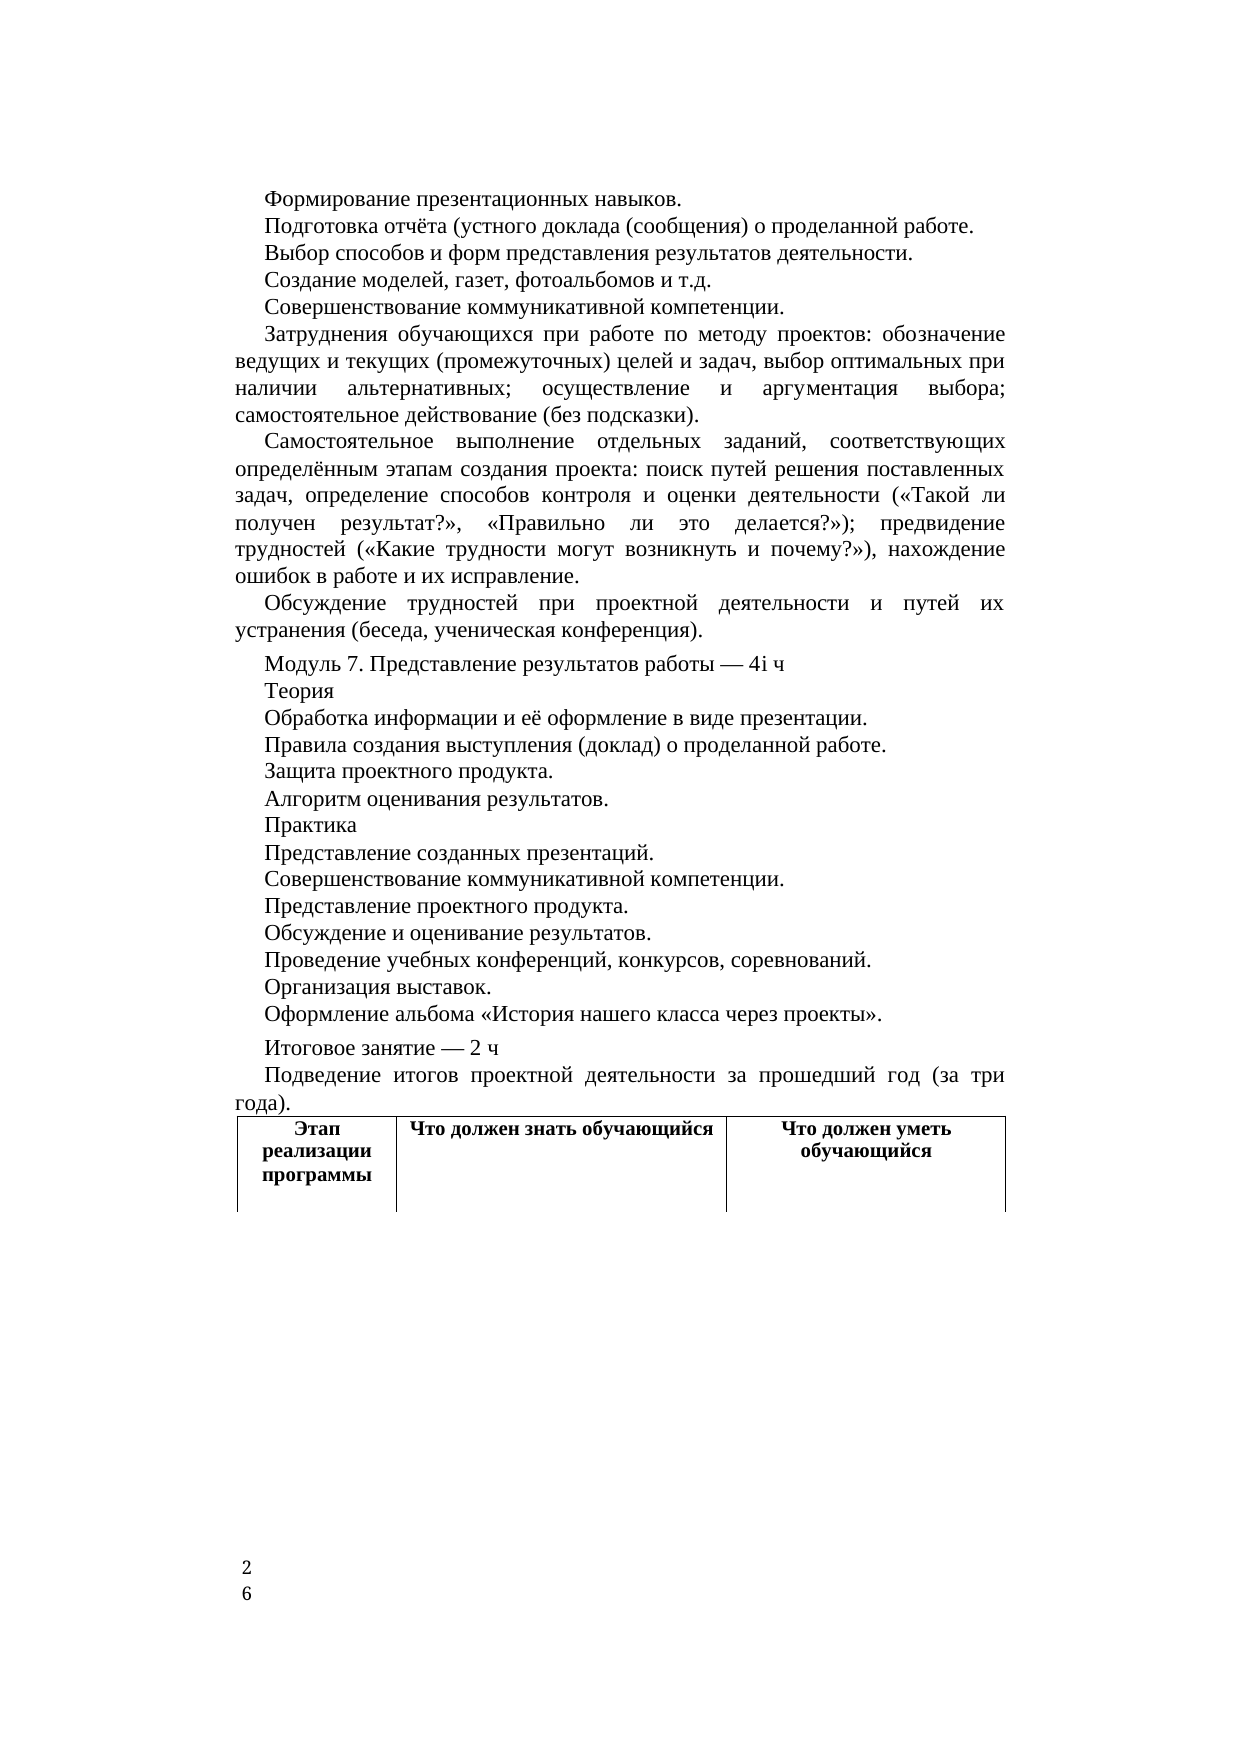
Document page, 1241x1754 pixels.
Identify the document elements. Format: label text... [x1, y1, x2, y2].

text Совершенствование коммуникативной компетенции. [235, 865, 1008, 892]
text Совершенствование коммуникативной компетенции. [235, 292, 1008, 319]
text Затруднения обучающихся при работе по методу проектов: обозначение ведущих и текущих (промежуточных) целей и задач, выбор оптимальных при наличии альтернативных; осуществление и аргументация выбора; самостоятельное действование (без подсказки). [235, 319, 1006, 427]
text Выбор способов и форм представления результатов деятельности. [235, 238, 1008, 266]
text Защита проектного продукта. [235, 757, 1008, 784]
text Правила создания выступления (доклад) о проделанной работе. [235, 730, 1008, 757]
text Теория [235, 676, 1008, 703]
text Модуль 7. Представление результатов работы — 4i ч [235, 649, 1008, 676]
text Представление проектного продукта. [235, 892, 1008, 919]
table_header Что должен знать обучающийся [397, 1117, 726, 1212]
text Обсуждение и оценивание результатов. [235, 919, 1008, 946]
text Проведение учебных конференций, конкурсов, соревнований. [235, 946, 1008, 973]
text Организация выставок. [235, 973, 1008, 1000]
table_header Этап реализации программы [238, 1117, 396, 1212]
text Создание моделей, газет, фотоальбомов и т.д. [235, 266, 1008, 292]
text Подготовка отчёта (устного доклада (сообщения) о проделанной работе. [235, 212, 1006, 238]
table_header Что должен уметь обучающийся [727, 1117, 1005, 1212]
text Практика [235, 811, 1008, 838]
text Обработка информации и её оформление в виде презентации. [235, 703, 1008, 730]
text Самостоятельное выполнение отдельных заданий, соответствующих определённым этапам создания проекта: поиск путей решения поставленных задач, определение способов контроля и оценки деятельности («Такой ли получен результат?», «Правильно ли это делается?»); предвидение трудностей («Какие трудности могут возникнуть и почему?»), нахождение ошибок в работе и их исправление. [235, 427, 1006, 589]
text Оформление альбома «История нашего класса через проекты». [235, 1000, 1008, 1027]
text Представление созданных презентаций. [235, 838, 1008, 865]
text Алгоритм оценивания результатов. [235, 784, 1008, 811]
text Подведение итогов проектной деятельности за прошедший год (за три года). [235, 1061, 1006, 1116]
text Итоговое занятие — 2 ч [235, 1033, 1008, 1061]
text Формирование презентационных навыков. [235, 184, 1008, 212]
text Обсуждение трудностей при проектной деятельности и путей их устранения (беседа, ученическая конференция). [235, 589, 1006, 643]
